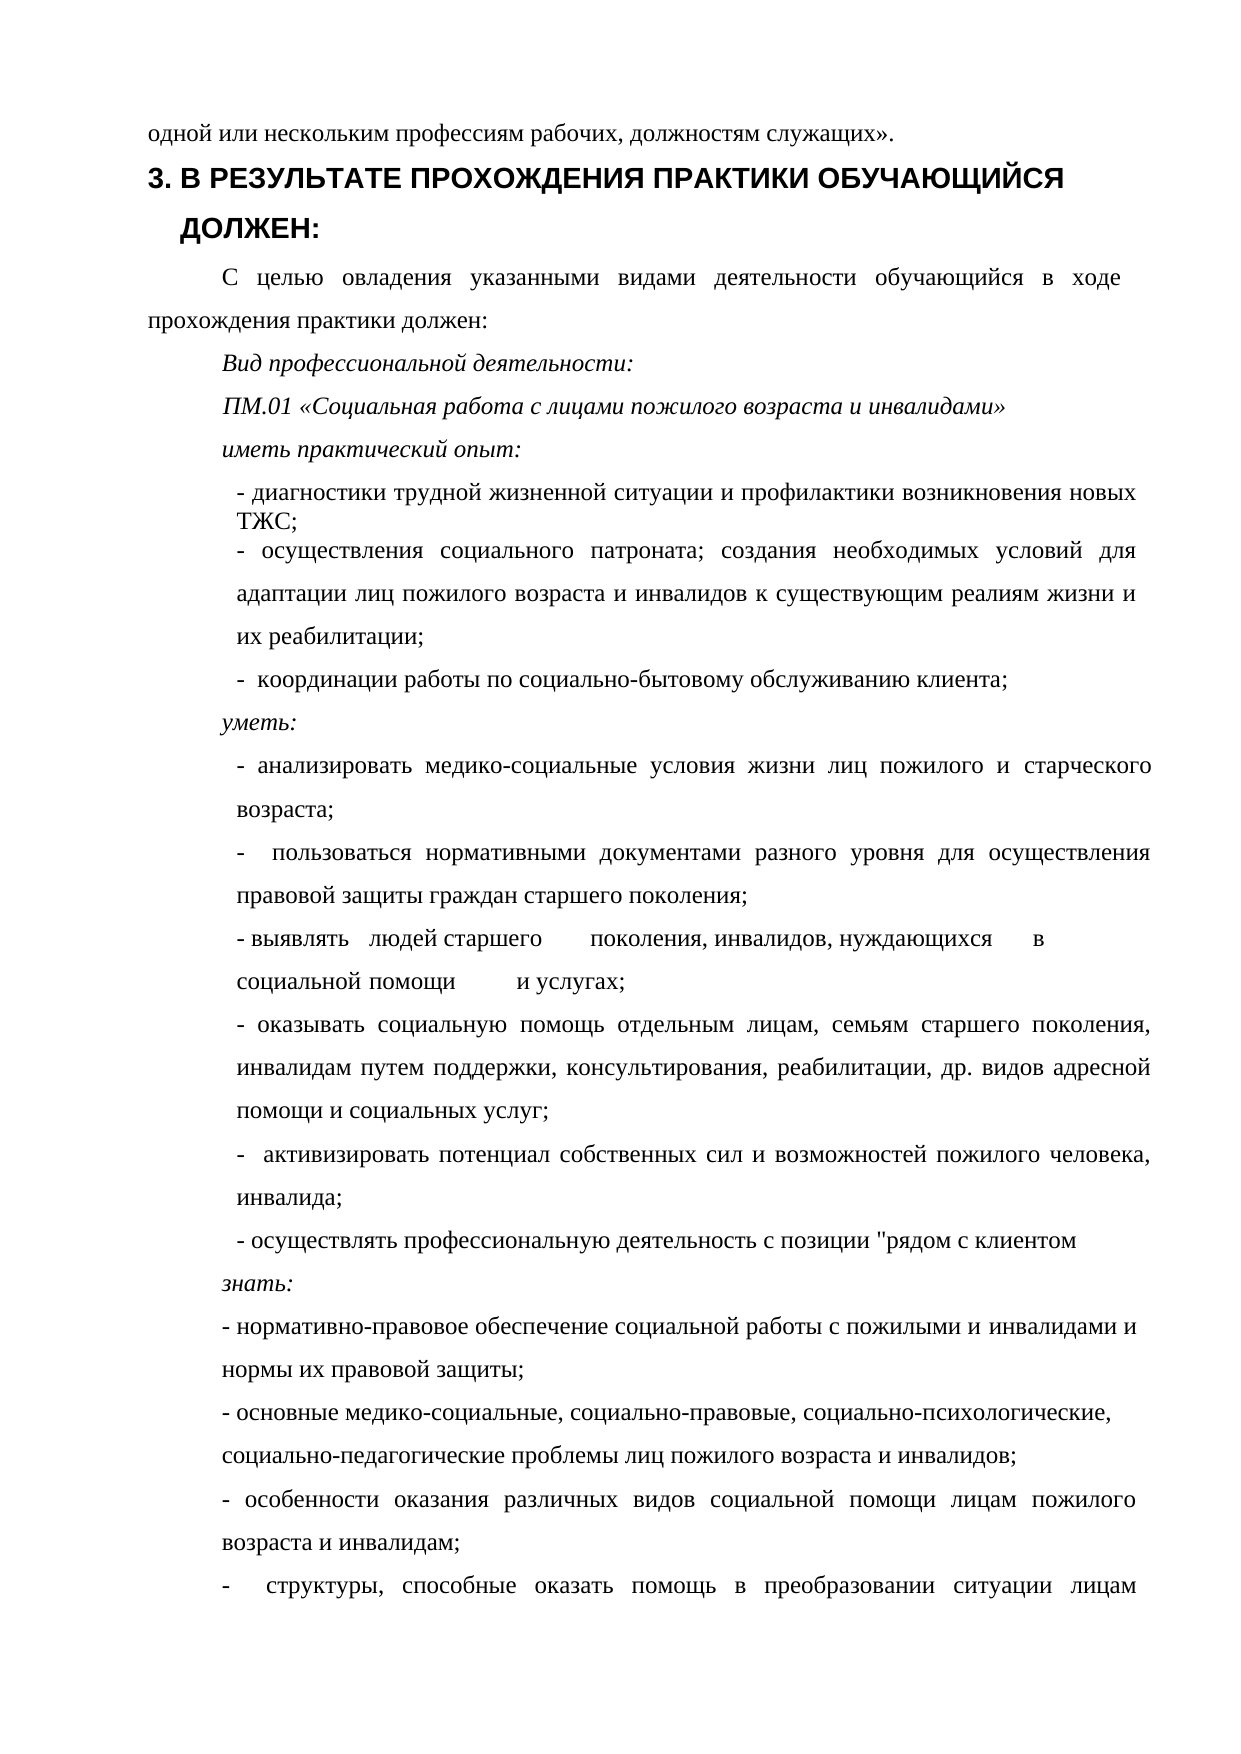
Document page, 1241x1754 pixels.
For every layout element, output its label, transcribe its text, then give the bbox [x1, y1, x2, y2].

text - оказывать социальную помощь отдельным лицам, семьям старшего поколения, инвалидам путем поддержки, консультирования, реабилитации, др. видов адресной помощи и социальных услуг; [236, 1009, 1152, 1124]
text - пользоваться нормативными документами разного уровня для осуществления правовой защиты граждан старшего поколения; [236, 837, 1152, 909]
text иметь практический опыт: [148, 434, 1122, 463]
text - выявлять людей старшего поколения, инвалидов, нуждающихся в социальной помощи и услугах; [236, 923, 1152, 995]
text уметь: [148, 707, 1122, 736]
text 3. В РЕЗУЛЬТАТЕ ПРОХОЖДЕНИЯ ПРАКТИКИ ОБУЧАЮЩИЙСЯ [148, 161, 1122, 195]
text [222, 1570, 1137, 1599]
text - анализировать медико-социальные условия жизни лиц пожилого и старческого возраста; [236, 751, 1152, 822]
text Вид профессиональной деятельности: [148, 348, 1122, 377]
text ПМ.01 «Социальная работа с лицами пожилого возраста и инвалидами» [148, 391, 1122, 420]
text С целью овладения указанными видами деятельности обучающийся в ходе прохождения практики должен: [148, 262, 1122, 334]
text социально-педагогические проблемы лиц пожилого возраста и инвалидов; [222, 1441, 1137, 1469]
text - основные медико-социальные, социально-правовые, социально-психологические, [222, 1397, 1137, 1426]
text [148, 118, 1122, 147]
text - нормативно-правовое обеспечение социальной работы с пожилыми и инвалидами и нормы их правовой защиты; [222, 1311, 1137, 1383]
text - осуществлять профессиональную деятельность с позиции "рядом с клиентом [236, 1225, 1152, 1254]
text - активизировать потенциал собственных сил и возможностей пожилого человека, инвалида; [236, 1139, 1152, 1211]
text - диагностики трудной жизненной ситуации и профилактики возникновения новых ТЖС; [236, 477, 1137, 535]
text ДОЛЖЕН: [148, 212, 1122, 245]
text - координации работы по социально-бытовому обслуживанию клиента; [236, 664, 1137, 693]
text - особенности оказания различных видов социальной помощи лицам пожилого возраста и инвалидам; [222, 1484, 1137, 1556]
text - осуществления социального патроната; создания необходимых условий для адаптации лиц пожилого возраста и инвалидов к существующим реалиям жизни и их реабилитации; [236, 535, 1137, 650]
text знать: [148, 1268, 1122, 1297]
